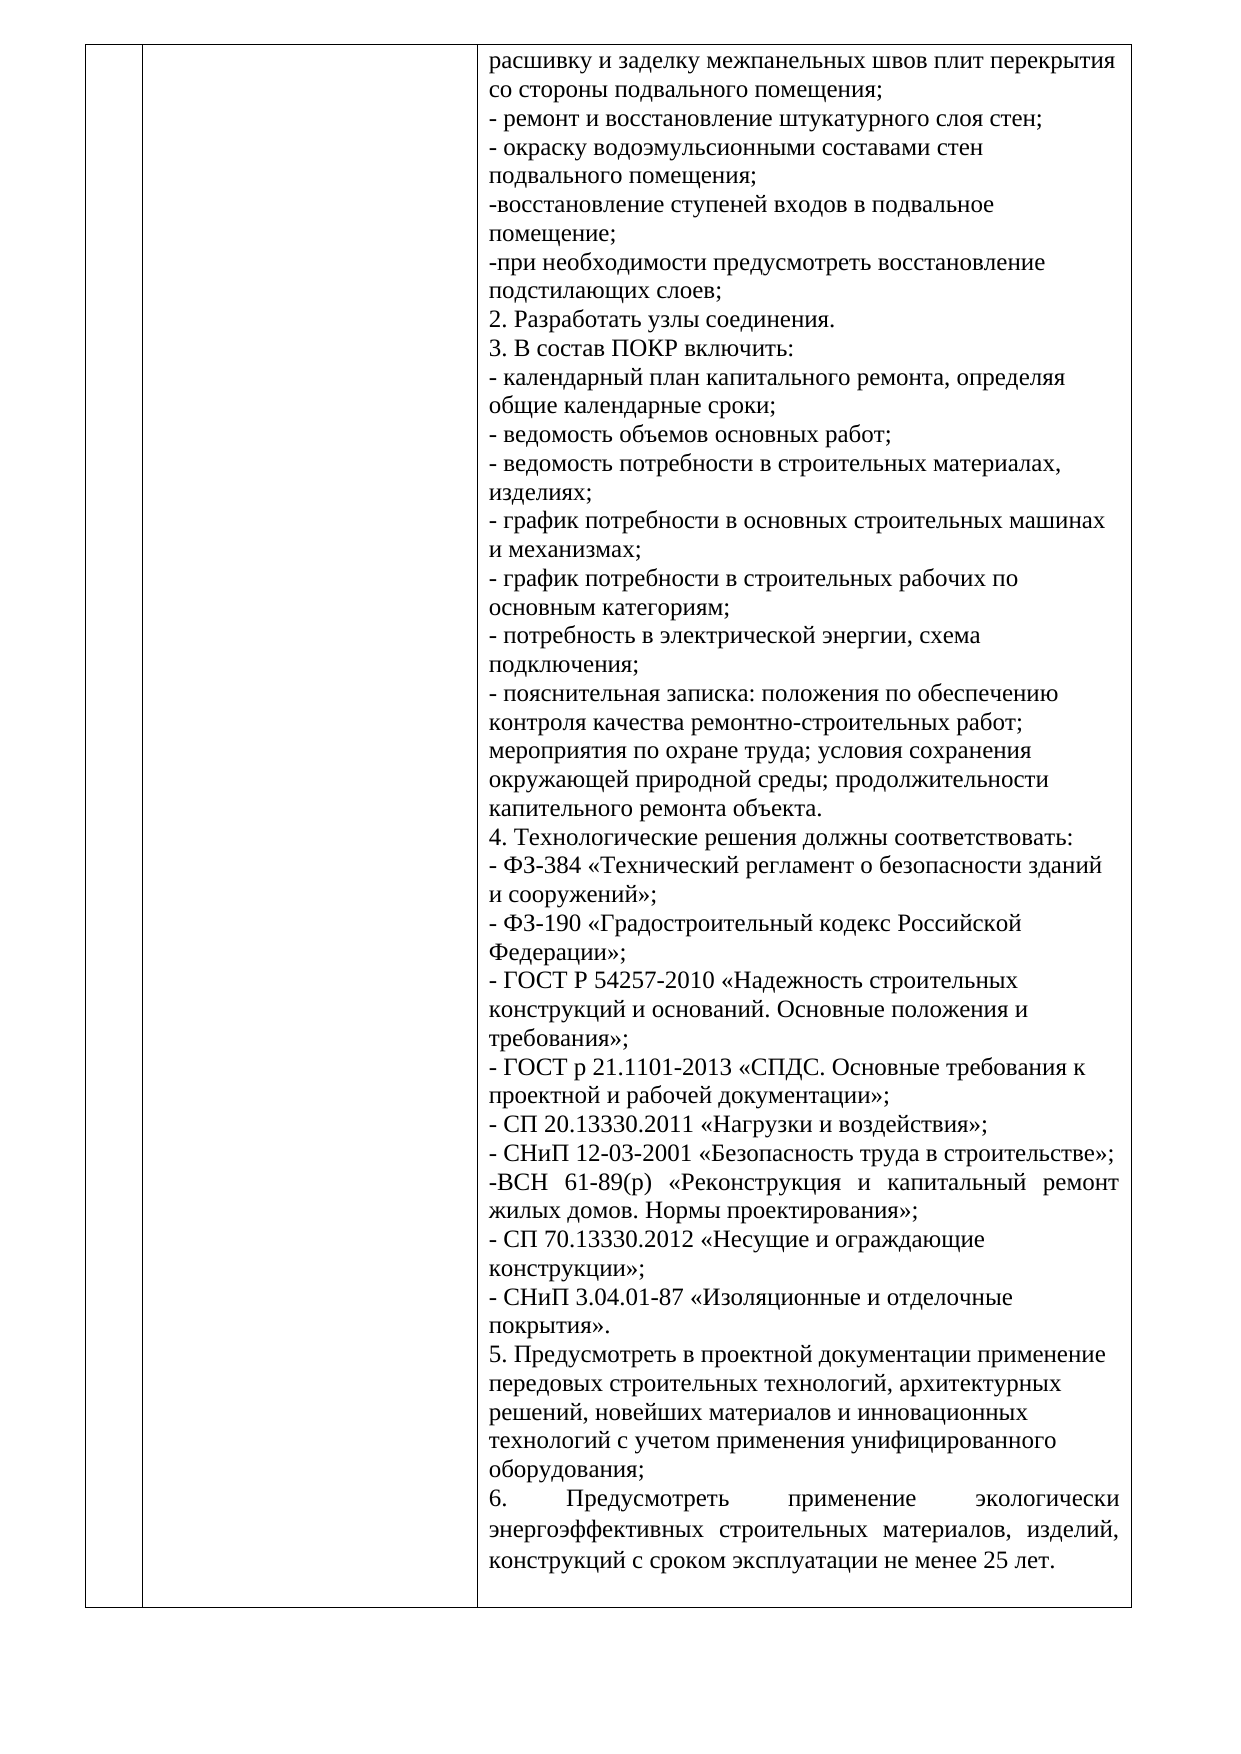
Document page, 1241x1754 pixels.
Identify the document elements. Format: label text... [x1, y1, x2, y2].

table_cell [478, 45, 1131, 1607]
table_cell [143, 45, 477, 1607]
table_cell 7 [86, 45, 142, 1607]
